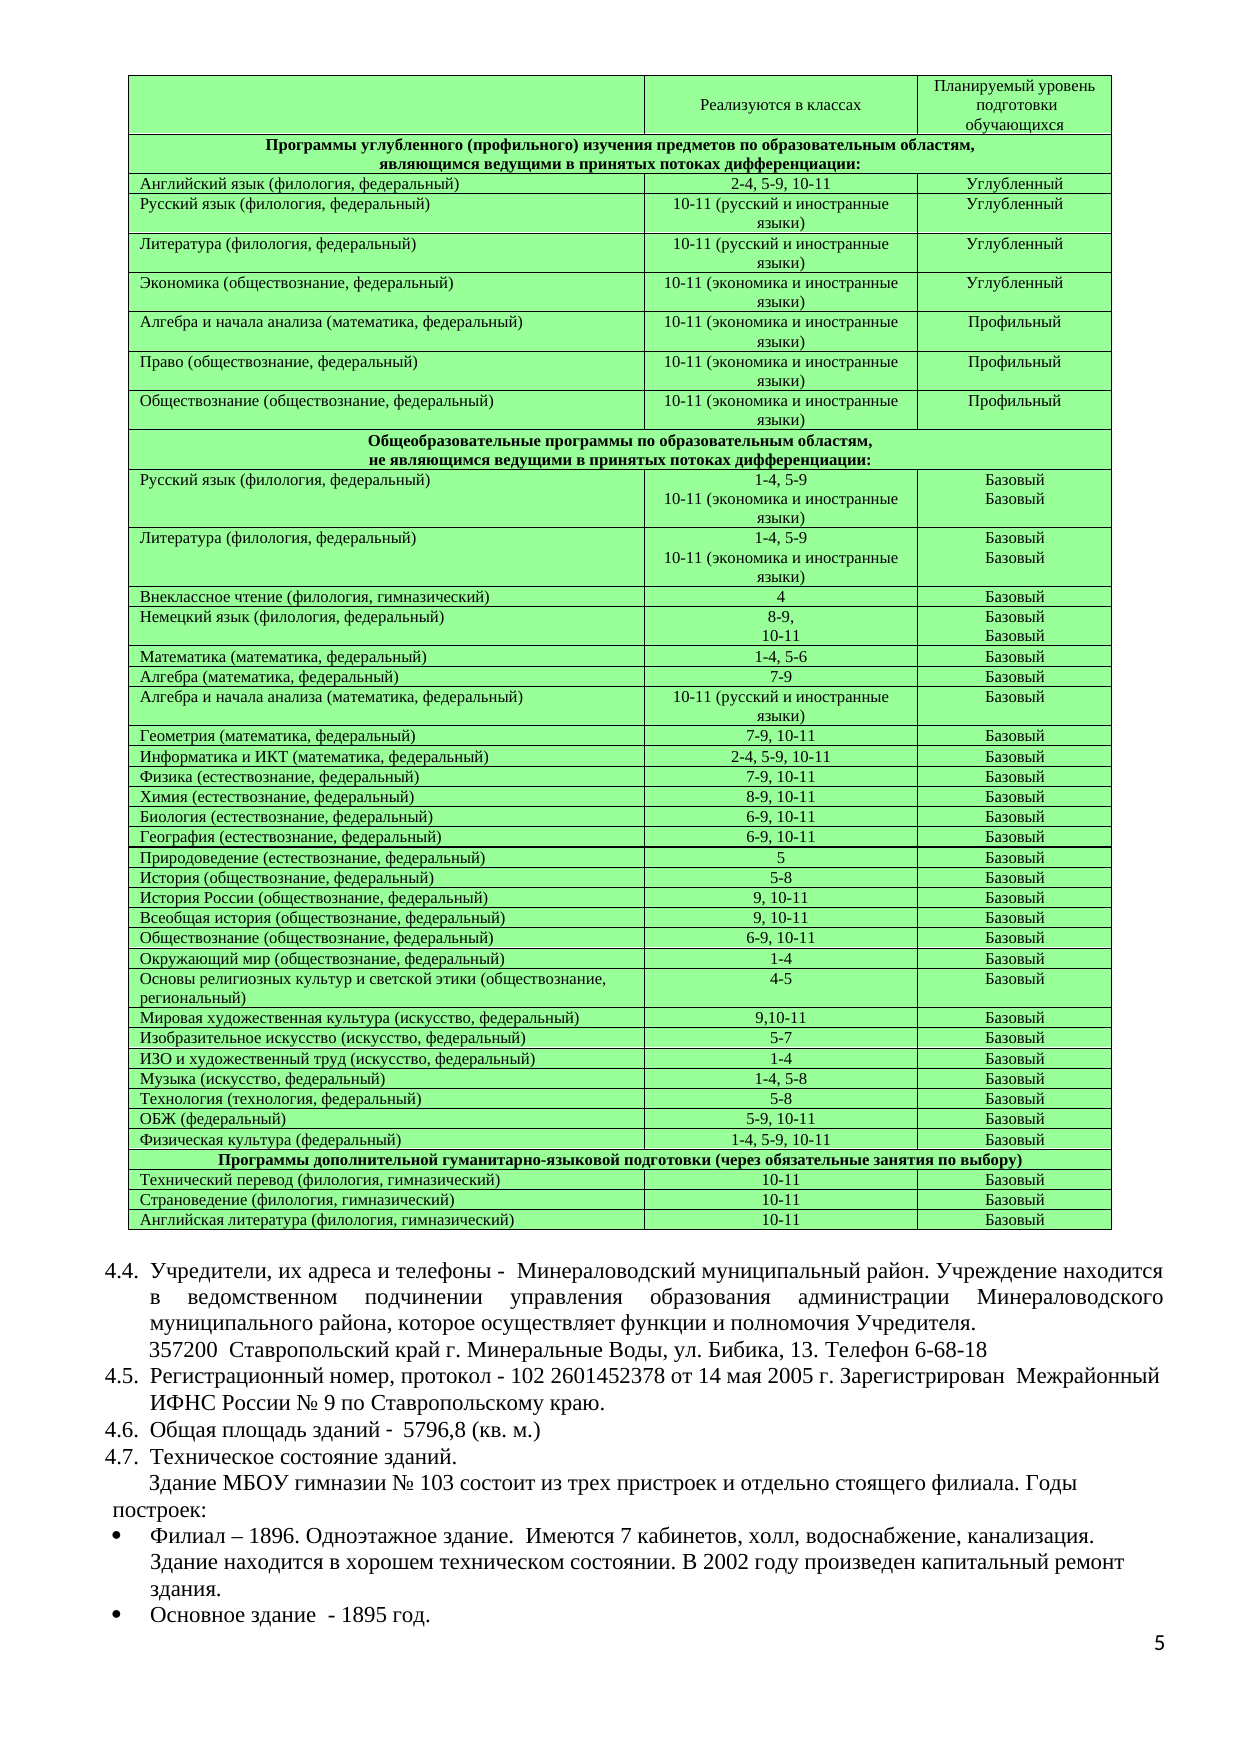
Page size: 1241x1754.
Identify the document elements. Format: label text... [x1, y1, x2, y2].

table_cell 10-11 (экономика и иностранные языки) [645, 352, 917, 390]
table_cell 5 [645, 848, 917, 867]
table_cell Базовый Базовый [918, 528, 1111, 586]
table_cell Английский язык (филология, федеральный) [129, 174, 644, 193]
table_cell Базовый [918, 1170, 1111, 1189]
table_cell Мировая художественная культура (искусство, федеральный) [129, 1008, 644, 1027]
table_cell 9,10-11 [645, 1008, 917, 1027]
table_cell Алгебра (математика, федеральный) [129, 667, 644, 686]
table_cell Право (обществознание, федеральный) [129, 352, 644, 390]
table_cell Планируемый уровень подготовки обучающихся [918, 76, 1111, 133]
table_cell Базовый [918, 1210, 1111, 1229]
list Регистрационный номер, протокол - 102 2601452378 от 14 мая 2005 г. Зарегистрирован Межрайонный ИФНС России № 9 по Ставропольскому краю. [104, 1362, 1165, 1415]
text 357200 Ставропольский край г. Минеральные Воды, ул. Бибика, 13. Телефон 6-68-18 [104, 1336, 1165, 1362]
table_cell Базовый [918, 949, 1111, 968]
list Техническое состояние зданий. [104, 1443, 1165, 1469]
table_cell Русский язык (филология, федеральный) [129, 194, 644, 232]
table_cell Основы религиозных культур и светской этики (обществознание, региональный) [129, 969, 644, 1007]
table_cell Профильный [918, 352, 1111, 390]
table_cell Базовый [918, 908, 1111, 927]
table_cell Углубленный [918, 234, 1111, 272]
table_cell Окружающий мир (обществознание, федеральный) [129, 949, 644, 968]
text Здание МБОУ гимназии № 103 состоит из трех пристроек и отдельно стоящего филиала. Годы построек: [112, 1469, 1165, 1522]
table_cell Базовый [918, 848, 1111, 867]
table_cell Базовый [918, 928, 1111, 947]
table_cell Русский язык (филология, федеральный) [129, 470, 644, 527]
table_cell Базовый [918, 646, 1111, 666]
table_cell Базовый [918, 868, 1111, 887]
table_cell Алгебра и начала анализа (математика, федеральный) [129, 687, 644, 725]
table_cell Геометрия (математика, федеральный) [129, 726, 644, 745]
table_cell Реализуются в классах [645, 76, 917, 133]
table_cell Экономика (обществознание, федеральный) [129, 273, 644, 311]
table_cell Информатика и ИКТ (математика, федеральный) [129, 746, 644, 766]
table_cell 10-11 [645, 1190, 917, 1209]
table_cell 9, 10-11 [645, 888, 917, 907]
table_cell 7-9, 10-11 [645, 767, 917, 786]
table_cell 6-9, 10-11 [645, 928, 917, 947]
list Филиал – 1896. Одноэтажное здание. Имеются 7 кабинетов, холл, водоснабжение, канализация. Здание находится в хорошем техническом состоянии. В 2002 году произведен капитальный ремонт здания. [112, 1522, 1165, 1601]
table_cell 4-5 [645, 969, 917, 1007]
table_cell Алгебра и начала анализа (математика, федеральный) [129, 312, 644, 351]
table_cell ОБЖ (федеральный) [129, 1109, 644, 1128]
table_cell Технология (технология, федеральный) [129, 1089, 644, 1108]
table_cell Базовый [918, 687, 1111, 725]
table_cell Базовый [918, 667, 1111, 686]
table_cell Обществознание (обществознание, федеральный) [129, 391, 644, 429]
table_cell Базовый [918, 969, 1111, 1007]
table_cell Изобразительное искусство (искусство, федеральный) [129, 1028, 644, 1047]
table_cell Углубленный [918, 273, 1111, 311]
table_cell Базовый [918, 1069, 1111, 1088]
table_cell ИЗО и художественный труд (искусство, федеральный) [129, 1049, 644, 1068]
table_cell Углубленный [918, 174, 1111, 193]
table_cell 1-4, 5-8 [645, 1069, 917, 1088]
table_cell Программы углубленного (профильного) изучения предметов по образовательным областям, являющимся ведущими в принятых потоках дифференциации: [129, 135, 1111, 173]
table_cell Базовый [918, 767, 1111, 786]
table_cell 1-4, 5-9 10-11 (экономика и иностранные языки) [645, 470, 917, 527]
table_cell Базовый [918, 1008, 1111, 1027]
table_cell Технический перевод (филология, гимназический) [129, 1170, 644, 1189]
table_cell Литература (филология, федеральный) [129, 528, 644, 586]
table_cell Профильный [918, 312, 1111, 351]
list Основное здание - 1895 год. [112, 1601, 1165, 1627]
table_cell Базовый [918, 827, 1111, 846]
table_cell Природоведение (естествознание, федеральный) [129, 848, 644, 867]
table_cell 10-11 (экономика и иностранные языки) [645, 391, 917, 429]
table_cell Страноведение (филология, гимназический) [129, 1190, 644, 1209]
table_cell 7-9 [645, 667, 917, 686]
table_cell Базовый [918, 1109, 1111, 1128]
table_cell 7-9, 10-11 [645, 726, 917, 745]
table_cell Музыка (искусство, федеральный) [129, 1069, 644, 1088]
table_cell Немецкий язык (филология, федеральный) [129, 607, 644, 645]
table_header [129, 76, 644, 133]
table_cell 10-11 (экономика и иностранные языки) [645, 273, 917, 311]
table_cell Базовый Базовый [918, 607, 1111, 645]
table_cell Математика (математика, федеральный) [129, 646, 644, 666]
table_cell Биология (естествознание, федеральный) [129, 807, 644, 826]
table_cell 5-8 [645, 1089, 917, 1108]
list Общая площадь зданий - 5796,8 (кв. м.) [104, 1415, 1165, 1443]
table_cell Физическая культура (федеральный) [129, 1129, 644, 1148]
table_cell 10-11 (русский и иностранные языки) [645, 194, 917, 232]
table_cell Программы дополнительной гуманитарно-языковой подготовки (через обязательные занятия по выбору) [129, 1150, 1111, 1169]
table_cell 1-4, 5-9, 10-11 [645, 1129, 917, 1148]
list Учредители, их адреса и телефоны - Минераловодский муниципальный район. Учреждение находится в ведомственном подчинении управления образования администрации Минераловодского муниципального района, которое осуществляет функции и полномочия Учредителя. [104, 1257, 1165, 1336]
table_cell Базовый [918, 746, 1111, 766]
table_cell 1-4, 5-6 [645, 646, 917, 666]
table_cell Литература (филология, федеральный) [129, 234, 644, 272]
table_cell Внеклассное чтение (филология, гимназический) [129, 587, 644, 606]
table_cell 1-4, 5-9 10-11 (экономика и иностранные языки) [645, 528, 917, 586]
table_cell Базовый [918, 787, 1111, 806]
table_cell Общеобразовательные программы по образовательным областям, не являющимся ведущими в принятых потоках дифференциации: [129, 430, 1111, 469]
table_cell География (естествознание, федеральный) [129, 827, 644, 846]
table_cell Всеобщая история (обществознание, федеральный) [129, 908, 644, 927]
table_cell Базовый Базовый [918, 470, 1111, 527]
table_cell 8-9, 10-11 [645, 787, 917, 806]
table_cell Профильный [918, 391, 1111, 429]
table_cell Базовый [918, 1129, 1111, 1148]
table_cell 1-4 [645, 1049, 917, 1068]
table_cell 10-11 [645, 1170, 917, 1189]
table_cell Базовый [918, 1049, 1111, 1068]
table_cell 5-9, 10-11 [645, 1109, 917, 1128]
table_cell 1-4 [645, 949, 917, 968]
table_cell Углубленный [918, 194, 1111, 232]
table_cell История (обществознание, федеральный) [129, 868, 644, 887]
table_cell Физика (естествознание, федеральный) [129, 767, 644, 786]
table_cell 8-9, 10-11 [645, 607, 917, 645]
table_cell 9, 10-11 [645, 908, 917, 927]
table_cell Химия (естествознание, федеральный) [129, 787, 644, 806]
table_cell 5-7 [645, 1028, 917, 1047]
table_cell 2-4, 5-9, 10-11 [645, 746, 917, 766]
table_cell 10-11 (экономика и иностранные языки) [645, 312, 917, 351]
table_cell История России (обществознание, федеральный) [129, 888, 644, 907]
table_cell Обществознание (обществознание, федеральный) [129, 928, 644, 947]
table_cell 10-11 (русский и иностранные языки) [645, 234, 917, 272]
table_cell 4 [645, 587, 917, 606]
table_cell 6-9, 10-11 [645, 807, 917, 826]
table_cell 10-11 [645, 1210, 917, 1229]
table_cell 2-4, 5-9, 10-11 [645, 174, 917, 193]
table_cell 6-9, 10-11 [645, 827, 917, 846]
table_cell Базовый [918, 1089, 1111, 1108]
table_cell Базовый [918, 1028, 1111, 1047]
table_cell 10-11 (русский и иностранные языки) [645, 687, 917, 725]
table_cell Базовый [918, 587, 1111, 606]
table_cell Базовый [918, 726, 1111, 745]
table_cell Базовый [918, 807, 1111, 826]
table_cell Английская литература (филология, гимназический) [129, 1210, 644, 1229]
table_cell Базовый [918, 888, 1111, 907]
table_cell Базовый [918, 1190, 1111, 1209]
table_cell 5-8 [645, 868, 917, 887]
